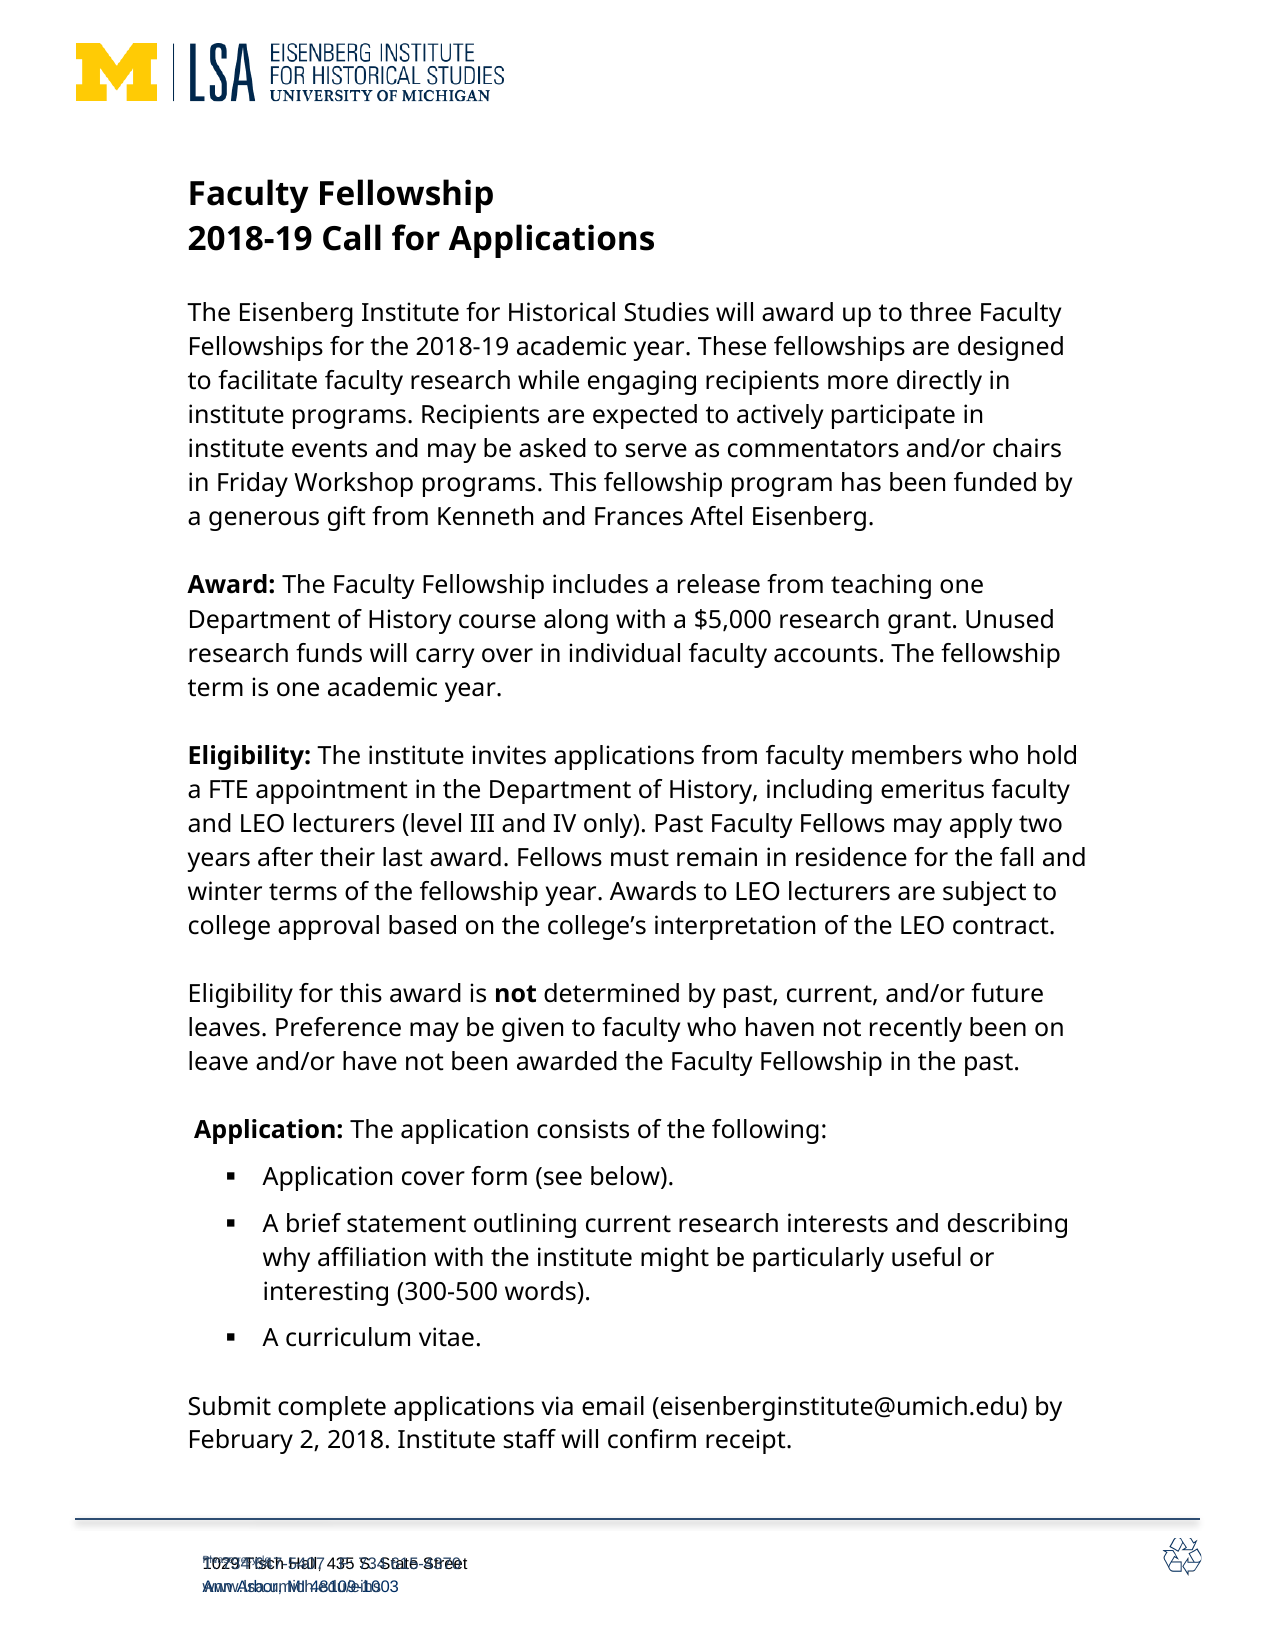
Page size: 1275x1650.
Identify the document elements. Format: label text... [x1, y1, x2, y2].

text The Eisenberg Institute for Historical Studies will award up to three Faculty Fellowships for the 2018-19 academic year. These fellowships are designed to facilitate faculty research while engaging recipients more directly in institute programs. Recipients are expected to actively participate in institute events and may be asked to serve as commentators and/or chairs in Friday Workshop programs. This fellowship program has been funded by a generous gift from Kenneth and Frances Aftel Eisenberg. [187, 295, 1087, 533]
picture [1, 0, 521, 147]
text Faculty Fellowship [187, 170, 1087, 215]
text Eligibility: The institute invites applications from faculty members who hold a FTE appointment in the Department of History, including emeritus faculty and LEO lecturers (level III and IV only). Past Faculty Fellows may apply two years after their last award. Fellows must remain in residence for the fall and winter terms of the fellowship year. Awards to LEO lecturers are subject to college approval based on the college’s interpretation of the LEO contract. [187, 737, 1087, 942]
text Submit complete applications via email (eisenberginstitute@umich.edu) by February 2, 2018. Institute staff will confirm receipt. [187, 1388, 1087, 1456]
text Award: The Faculty Fellowship includes a release from teaching one Department of History course along with a $5,000 research grant. Unused research funds will carry over in individual faculty accounts. The fellowship term is one academic year. [187, 567, 1087, 703]
text 2018-19 Call for Applications [187, 215, 1087, 261]
list A curriculum vitae. [225, 1320, 1087, 1354]
list Application cover form (see below). [225, 1159, 1087, 1193]
list A brief statement outlining current research interests and describing why affiliation with the institute might be particularly useful or interesting (300-500 words). [225, 1205, 1087, 1307]
text Application: The application consists of the following: [187, 1112, 1087, 1146]
text Eligibility for this award is not determined by past, current, and/or future leaves. Preference may be given to faculty who haven not recently been on leave and/or have not been awarded the Faculty Fellowship in the past. [187, 976, 1087, 1078]
